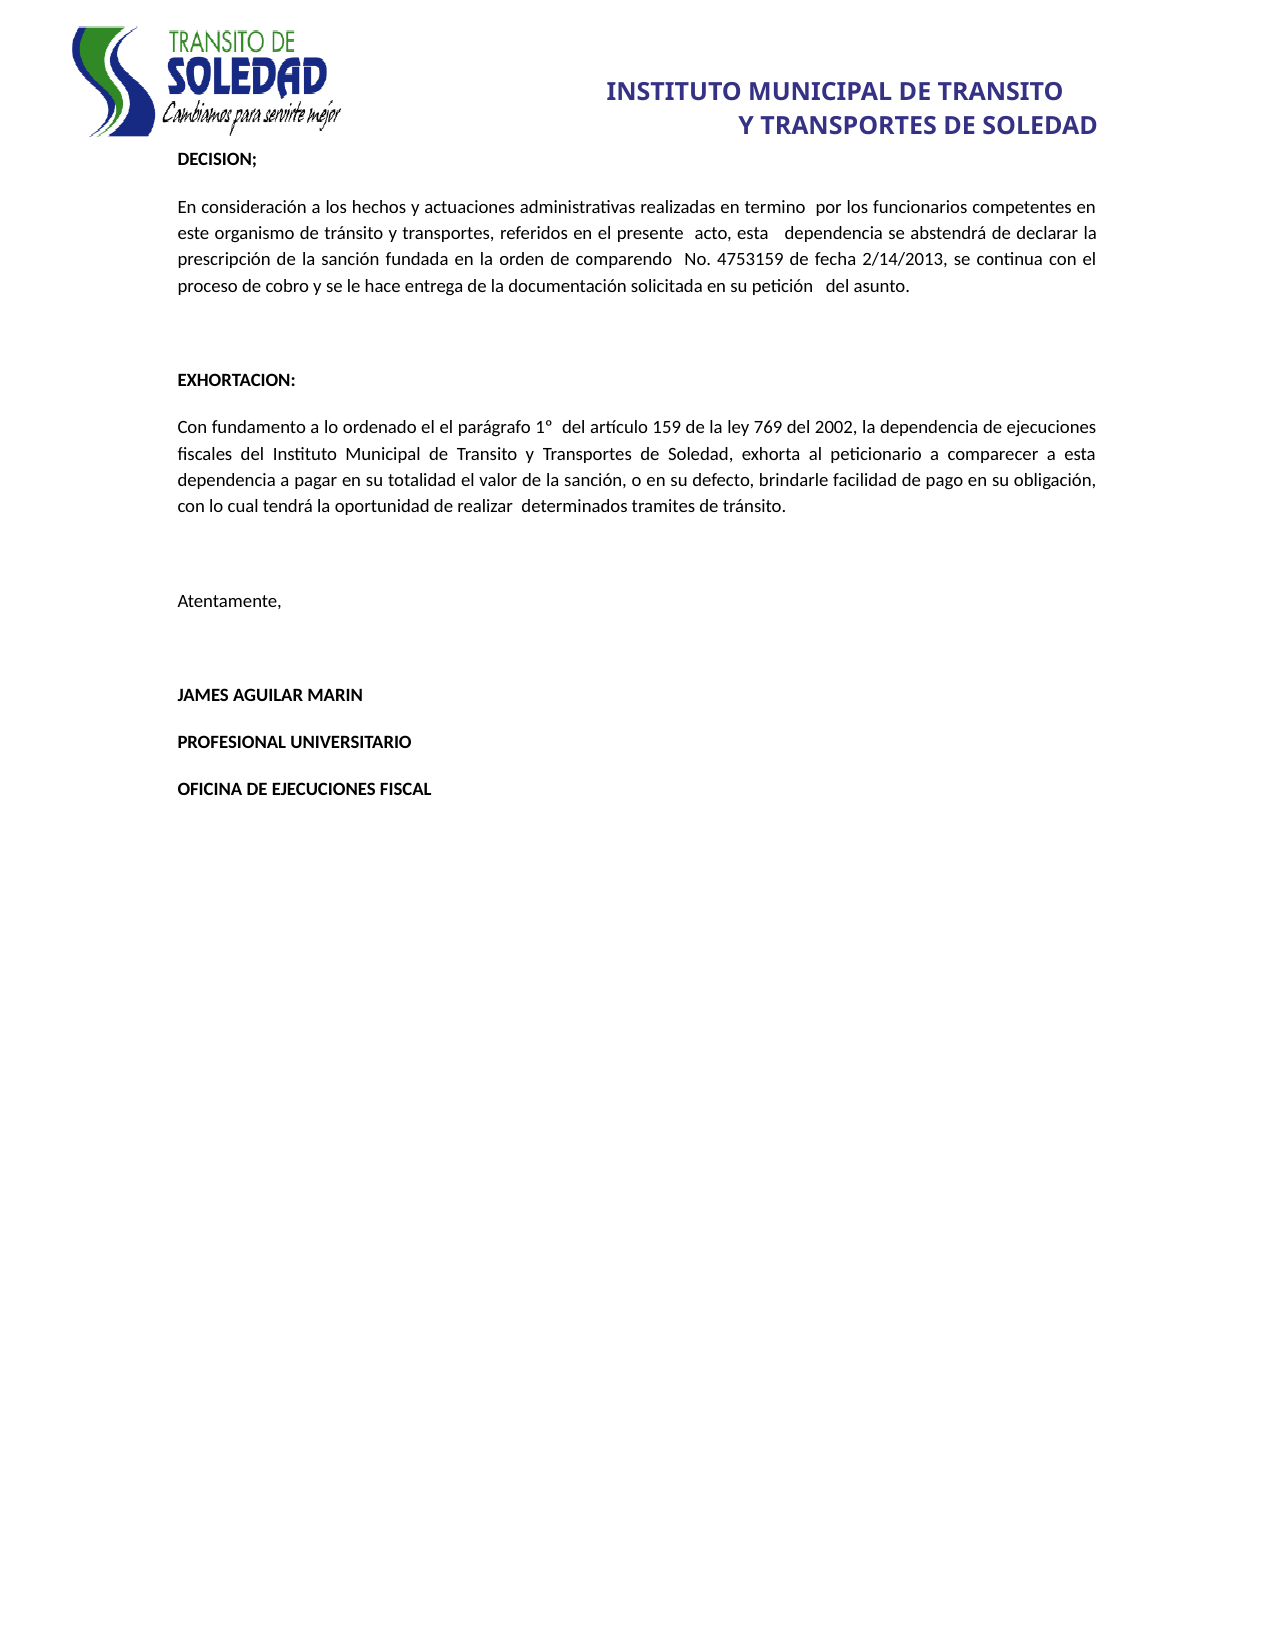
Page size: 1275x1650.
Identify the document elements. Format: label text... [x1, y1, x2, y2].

text Atentamente, [177, 589, 1098, 612]
text PROFESIONAL UNIVERSITARIO [177, 730, 1098, 753]
text JAMES AGUILAR MARIN [177, 683, 1098, 706]
text OFICINA DE EJECUCIONES FISCAL [177, 778, 1098, 801]
text En consideración a los hechos y actuaciones administrativas realizadas en termino por los funcionarios competentes en este organismo de tránsito y transportes, referidos en el presente acto, esta dependencia se abstendrá de declarar la prescripción de la sanción fundada en la orden de comparendo No. 4753159 de fecha 2/14/2013, se continua con el proceso de cobro y se le hace entrega de la documentación solicitada en su petición del asunto. [177, 195, 1098, 297]
picture [66, 13, 356, 145]
text Con fundamento a lo ordenado el el parágrafo 1º del artículo 159 de la ley 769 del 2002, la dependencia de ejecuciones fiscales del Instituto Municipal de Transito y Transportes de Soledad, exhorta al peticionario a comparecer a esta dependencia a pagar en su totalidad el valor de la sanción, o en su defecto, brindarle facilidad de pago en su obligación, con lo cual tendrá la oportunidad de realizar determinados tramites de tránsito. [177, 415, 1098, 517]
text EXHORTACION: [177, 368, 1098, 391]
text DECISION; [177, 148, 1098, 171]
